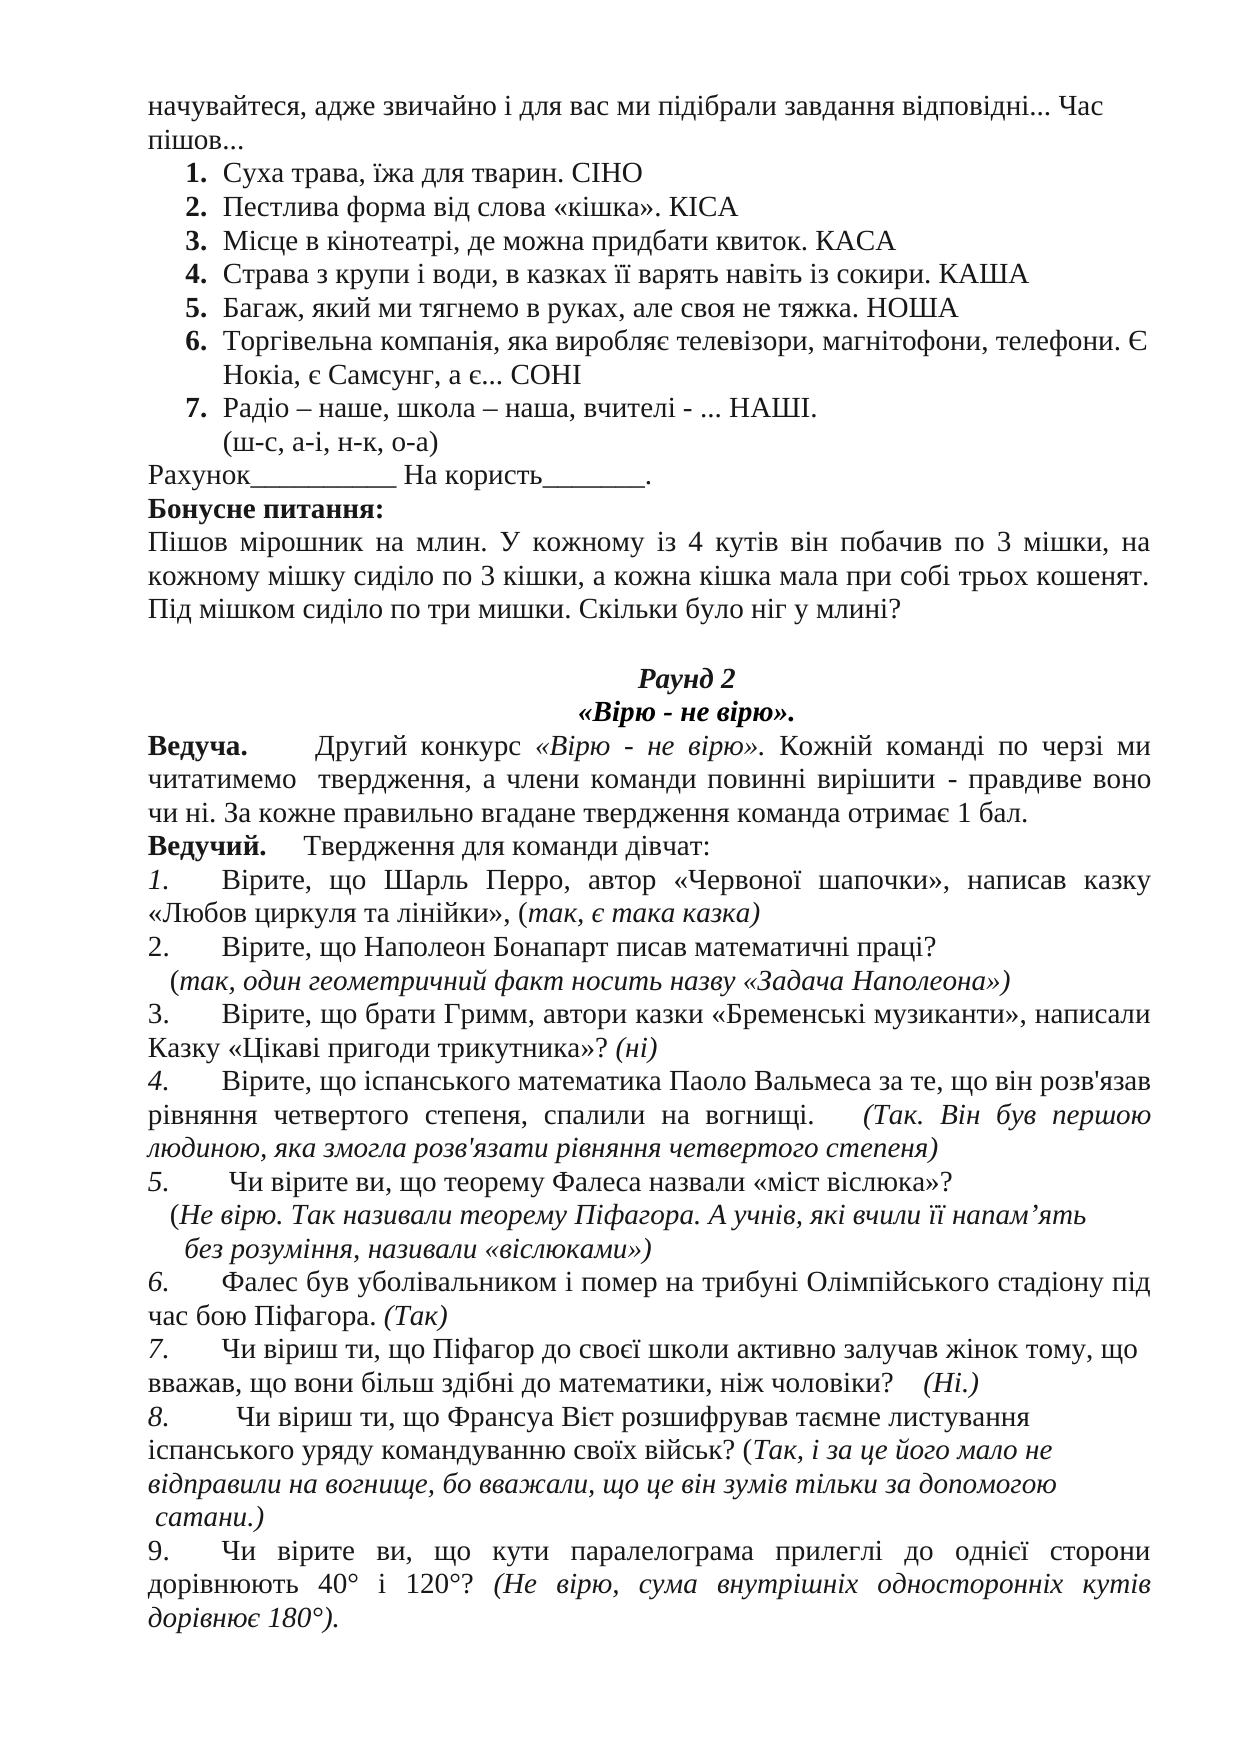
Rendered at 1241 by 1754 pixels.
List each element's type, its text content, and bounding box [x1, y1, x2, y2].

text сатани.) [148, 1499, 1152, 1533]
list Чи вірите ви, що кути паралелограма прилеглі до однієї сторони дорівнюють 40° і 120°? (Не вірю, сума внутрішніх односторонніх кутів дорівнює 180°). [148, 1533, 1152, 1633]
text відправили на вогнище, бо вважали, що це він зумів тільки за допомогою [148, 1466, 1152, 1499]
text Пішов мірошник на млин. У кожному із 4 кутів він побачив по 3 мішки, на кожному мішку сиділо по 3 кішки, а кожна кішка мала при собі трьох кошенят. Під мішком сиділо по три мишки. Скільки було ніг у млині? [148, 524, 1152, 625]
list Страва з крупи і води, в казках її варять навіть із сокири. КАША [185, 256, 1152, 290]
list Вірите, що Шарль Перро, автор «Червоної шапочки», написав казку «Любов циркуля та лінійки», (так, є така казка) [148, 862, 1152, 929]
list Радіо – наше, школа – наша, вчителі - ... НАШІ. [185, 390, 1152, 424]
list Торгівельна компанія, яка виробляє телевізори, магнітофони, телефони. Є Нокіа, є Самсунг, а є... СОНІ [185, 323, 1152, 390]
text Раунд 2 [148, 661, 1152, 694]
text Ведуча. Другий конкурс «Вірю - не вірю». Кожній команді по черзі ми читатимемо твердження, а члени команди повинні вирішити - правдиве воно чи ні. За кожне правильно вгадане твердження команда отримає 1 бал. [148, 728, 1152, 828]
text іспанського уряду командуванню своїх військ? (Так, і за це його мало не [148, 1432, 1152, 1466]
list Суха трава, їжа для тварин. СІНО [185, 156, 1152, 189]
list Місце в кінотеатрі, де можна придбати квиток. КАСА [185, 223, 1152, 256]
list (ш-с, а-і, н-к, о-а) [223, 424, 1152, 457]
text (так, один геометричний факт носить назву «Задача Наполеона») [148, 963, 1152, 996]
list Вірите, що брати Гримм, автори казки «Бременські музиканти», написали Казку «Цікаві пригоди трикутника»? (ні) [148, 996, 1152, 1063]
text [148, 88, 1152, 156]
text без розуміння, називали «віслюками») [148, 1231, 1152, 1264]
text (Не вірю. Так називали теорему Піфагора. А учнів, які вчили її напам’ять [148, 1197, 1152, 1231]
list Фалес був уболівальником і помер на трибуні Олімпійського стадіону під час бою Піфагора. (Так) [148, 1264, 1152, 1332]
text Бонусне питання: [148, 491, 1152, 524]
list Пестлива форма від слова «кішка». КІСА [185, 189, 1152, 223]
list Вірите, що Наполеон Бонапарт писав математичні праці? [148, 929, 1152, 963]
list Чи вірите ви, що теорему Фалеса назвали «міст віслюка»? [148, 1164, 1152, 1197]
text «Вірю - не вірю». [148, 694, 1152, 728]
text Рахунок__________ На користь_______. [148, 457, 1152, 491]
list Чи віриш ти, що Франсуа Вієт розшифрував таємне листування [148, 1399, 1152, 1432]
text Ведучий. Твердження для команди дівчат: [148, 828, 1152, 862]
list Чи віриш ти, що Піфагор до своєї школи активно залучав жінок тому, що вважав, що вони більш здібні до математики, ніж чоловіки? (Ні.) [148, 1332, 1152, 1399]
list Вірите, що іспанського математика Паоло Вальмеса за те, що він розв'язав рівняння четвертого степеня, спалили на вогнищі. (Так. Він був першою людиною, яка змогла розв'язати рівняння четвертого степеня) [148, 1063, 1152, 1164]
list Багаж, який ми тягнемо в руках, але своя не тяжка. НОША [185, 290, 1152, 323]
